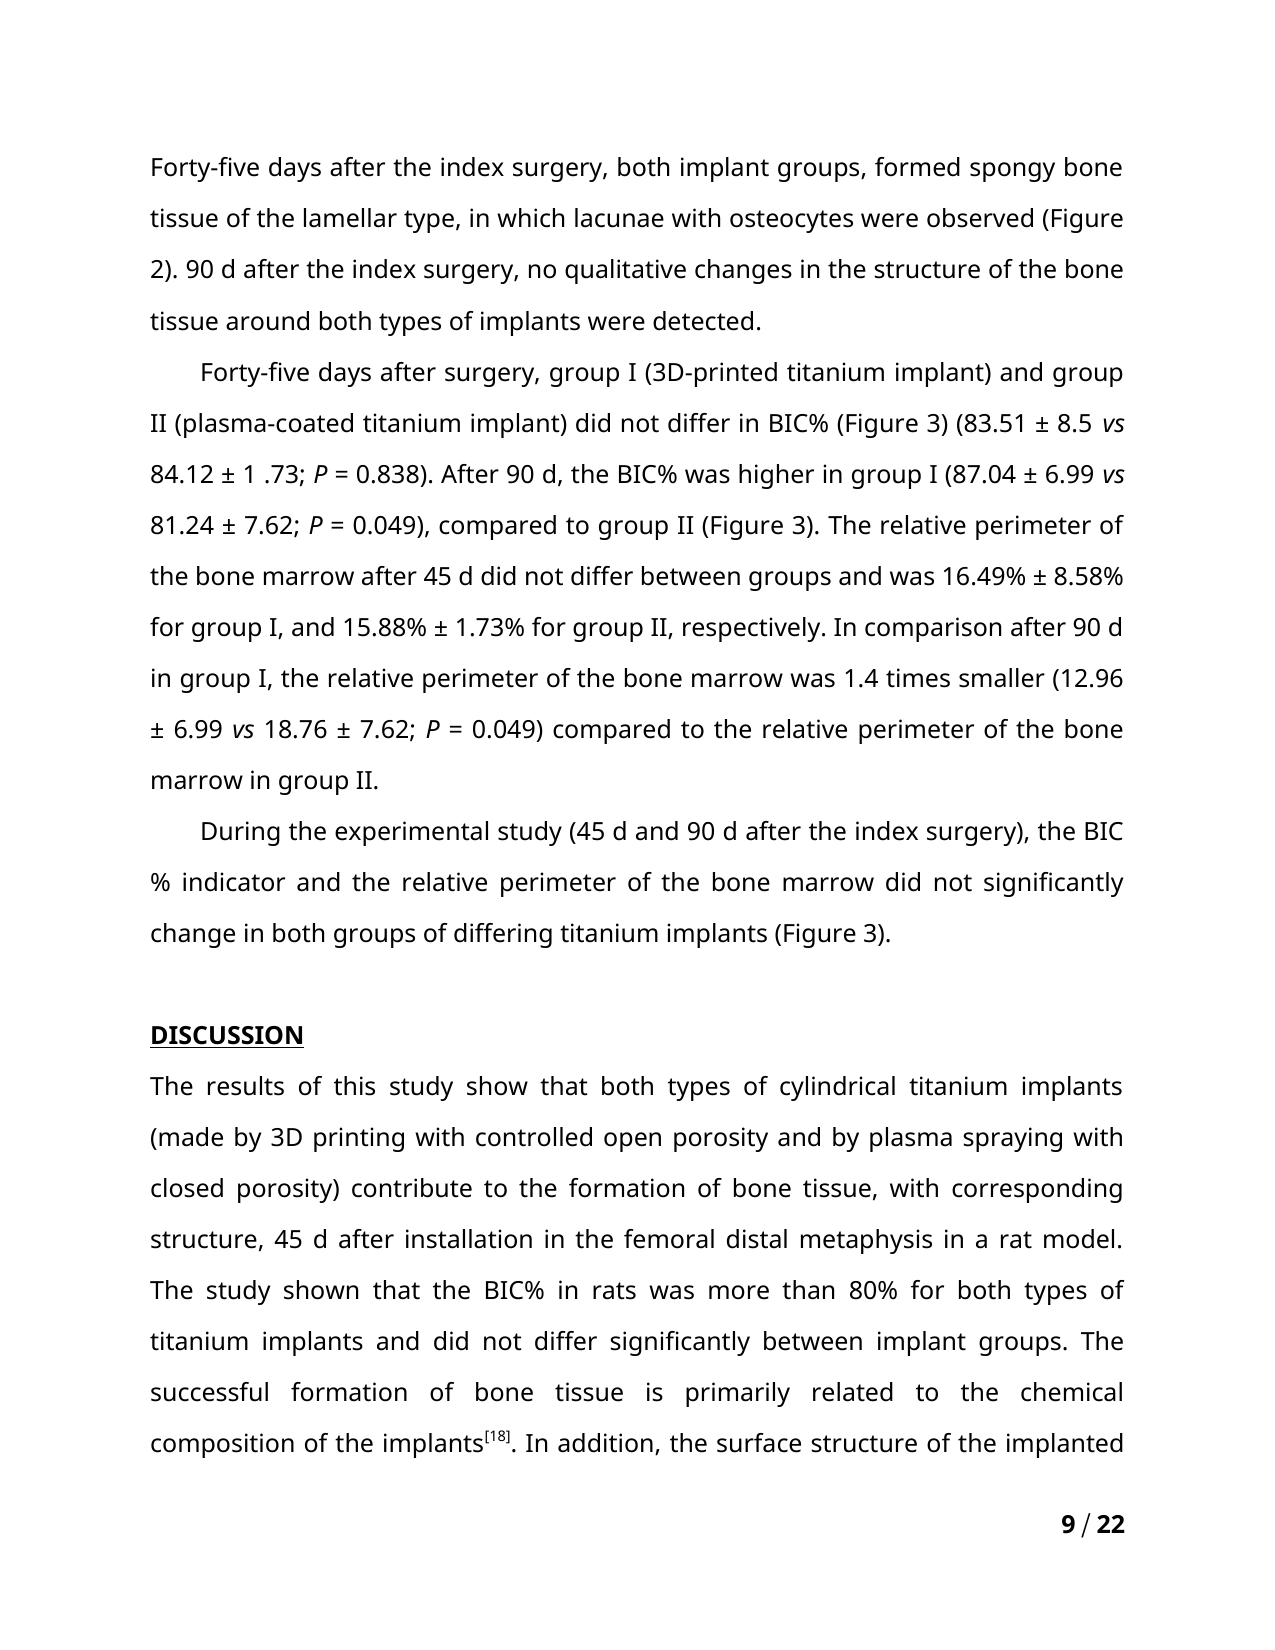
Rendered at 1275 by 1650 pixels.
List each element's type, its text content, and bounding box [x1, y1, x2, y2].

text Forty-five days after surgery, group I (3D-printed titanium implant) and group II (plasma-coated titanium implant) did not differ in BIC% (Figure 3) (83.51 ± 8.5 vs 84.12 ± 1 .73; P = 0.838). After 90 d, the BIC% was higher in group I (87.04 ± 6.99 vs 81.24 ± 7.62; P = 0.049), compared to group II (Figure 3). The relative perimeter of the bone marrow after 45 d did not differ between groups and was 16.49% ± 8.58% for group I, and 15.88% ± 1.73% for group II, respectively. In comparison after 90 d in group I, the relative perimeter of the bone marrow was 1.4 times smaller (12.96 ± 6.99 vs 18.76 ± 7.62; P = 0.049) compared to the relative perimeter of the bone marrow in group II. [150, 354, 1125, 797]
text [150, 1069, 1125, 1460]
text During the experimental study (45 d and 90 d after the index surgery), the BIC% indicator and the relative perimeter of the bone marrow did not significantly change in both groups of differing titanium implants (Figure 3). [150, 813, 1125, 950]
text DISCUSSION [150, 1018, 1125, 1052]
text Forty-five days after the index surgery, both implant groups, formed spongy bone tissue of the lamellar type, in which lacunae with osteocytes were observed (Figure 2). 90 d after the index surgery, no qualitative changes in the structure of the bone tissue around both types of implants were detected. [150, 150, 1125, 337]
